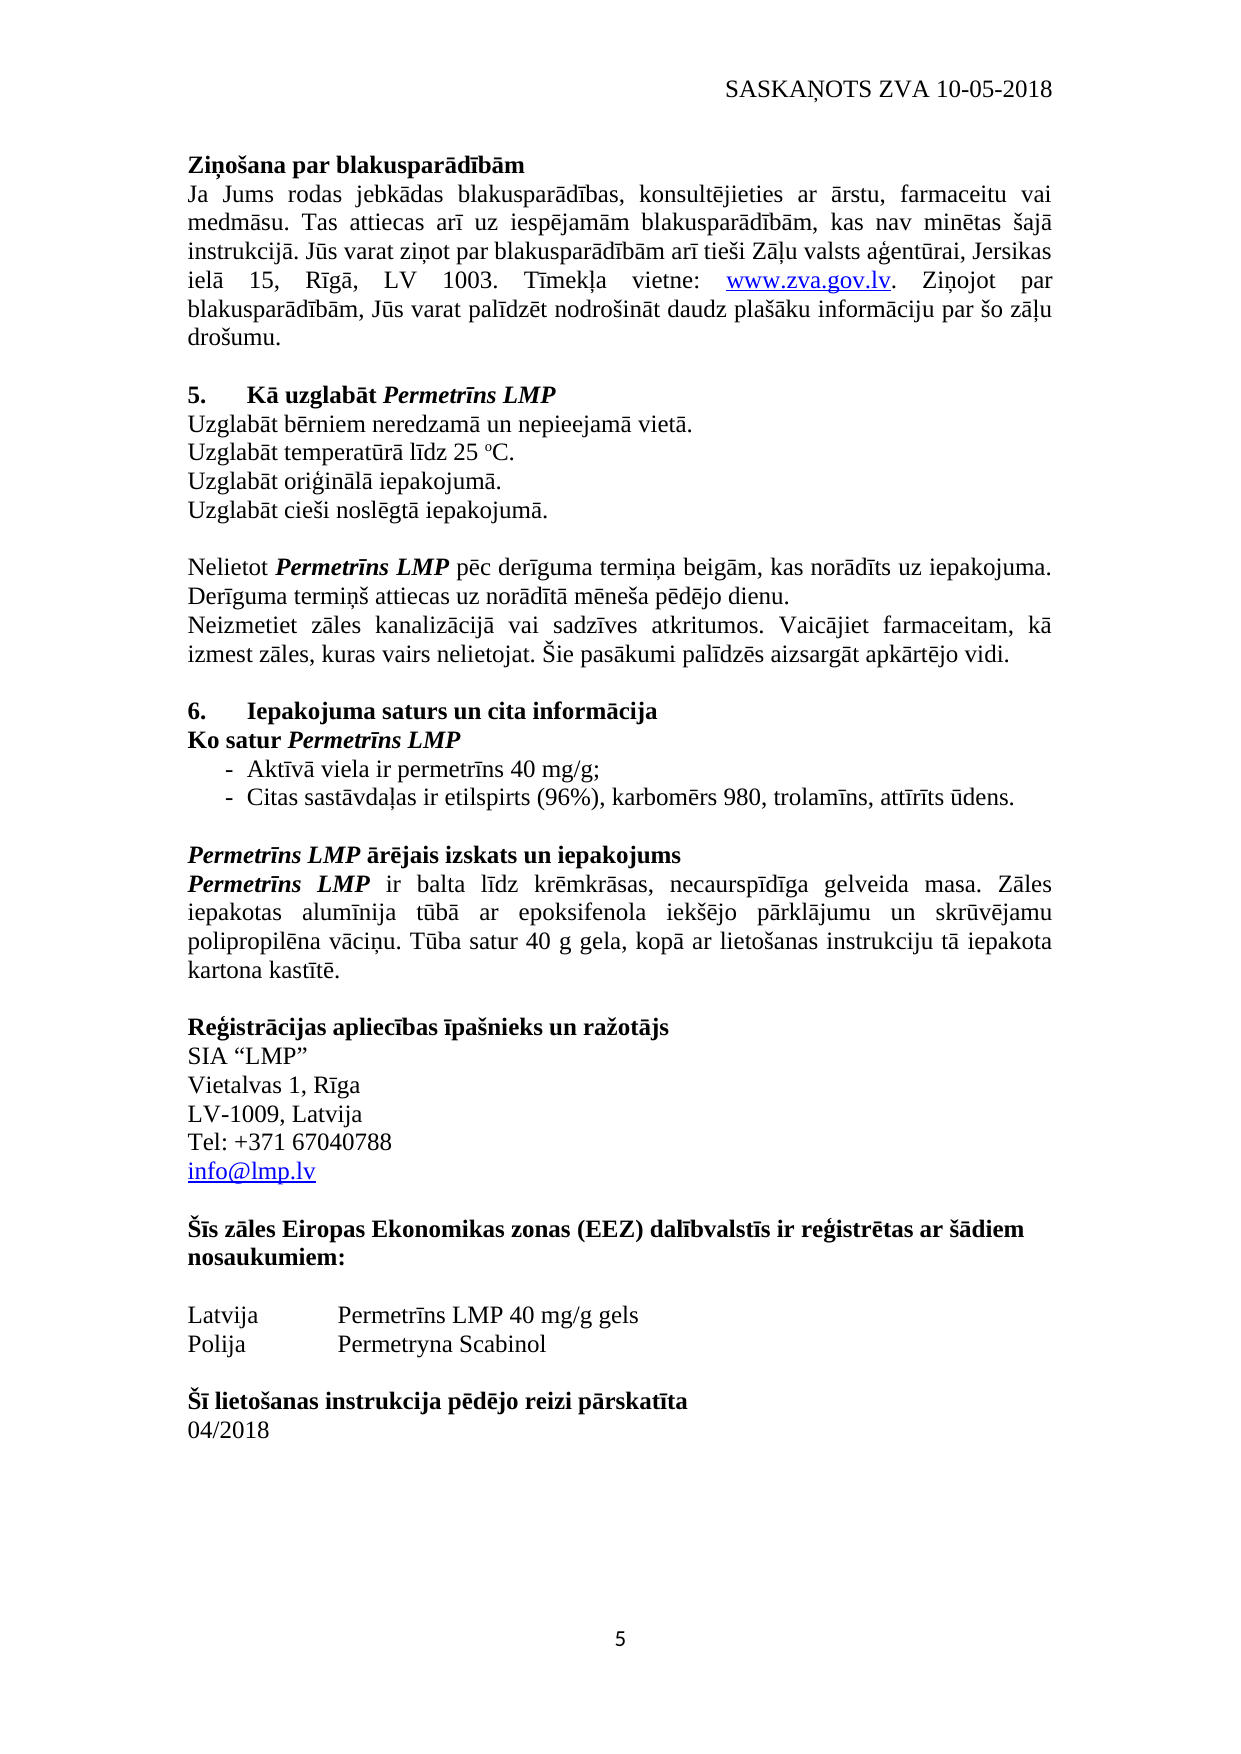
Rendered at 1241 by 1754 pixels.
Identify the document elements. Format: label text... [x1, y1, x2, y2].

text Tel: +371 67040788 [187, 1127, 1053, 1156]
list 6. Iepakojuma saturs un cita informācija [187, 696, 1053, 725]
text Ziņošana par blakusparādībām [187, 150, 1053, 179]
list Polija Permetryna Scabinol [187, 1329, 1053, 1357]
text SIA “LMP” [187, 1041, 1053, 1070]
text Vietalvas 1, Rīga [187, 1070, 1053, 1099]
list 5. Kā uzglabāt Permetrīns LMP [187, 380, 1053, 409]
list Šī lietošanas instrukcija pēdējo reizi pārskatīta [187, 1386, 1053, 1415]
text Šīs zāles Eiropas Ekonomikas zonas (EEZ) dalībvalstīs ir reģistrētas ar šādiem nosaukumiem: [187, 1214, 1053, 1271]
text Uzglabāt oriģinālā iepakojumā. [187, 466, 1053, 495]
list Aktīvā viela ir permetrīns 40 mg/g; [225, 754, 1053, 782]
text Nelietot Permetrīns LMP pēc derīguma termiņa beigām, kas norādīts uz iepakojuma. Derīguma termiņš attiecas uz norādītā mēneša pēdējo dienu. [187, 552, 1053, 610]
text Uzglabāt bērniem neredzamā un nepieejamā vietā. [187, 409, 1053, 437]
list 04/2018 [187, 1415, 1053, 1444]
text LV-1009, Latvija [187, 1099, 1053, 1127]
text Permetrīns LMP ir balta līdz krēmkrāsas, necaurspīdīga gelveida masa. Zāles iepakotas alumīnija tūbā ar epoksifenola iekšējo pārklājumu un skrūvējamu polipropilēna vāciņu. Tūba satur 40 g gela, kopā ar lietošanas instrukciju tā iepakota kartona kastītē. [187, 869, 1053, 984]
list Ko satur Permetrīns LMP [187, 725, 1053, 754]
text Uzglabāt temperatūrā līdz 25 oC. [187, 437, 1053, 466]
text Ja Jums rodas jebkādas blakusparādības, konsultējieties ar ārstu, farmaceitu vai medmāsu. Tas attiecas arī uz iespējamām blakusparādībām, kas nav minētas šajā instrukcijā. Jūs varat ziņot par blakusparādībām arī tieši Zāļu valsts aģentūrai, Jersikas ielā 15, Rīgā, LV 1003. Tīmekļa vietne: www.zva.gov.lv. Ziņojot par blakusparādībām, Jūs varat palīdzēt nodrošināt daudz plašāku informāciju par šo zāļu drošumu. [187, 179, 1053, 351]
text info@lmp.lv [187, 1156, 1053, 1185]
list Citas sastāvdaļas ir etilspirts (96%), karbomērs 980, trolamīns, attīrīts ūdens. [225, 782, 1053, 811]
list Uzglabāt cieši noslēgtā iepakojumā. [187, 495, 1053, 524]
text Permetrīns LMP ārējais izskats un iepakojums [187, 840, 1053, 869]
text Reģistrācijas apliecības īpašnieks un ražotājs [187, 1012, 1053, 1041]
text Neizmetiet zāles kanalizācijā vai sadzīves atkritumos. Vaicājiet farmaceitam, kā izmest zāles, kuras vairs nelietojat. Šie pasākumi palīdzēs aizsargāt apkārtējo vidi. [187, 610, 1053, 667]
list Latvija Permetrīns LMP 40 mg/g gels [187, 1300, 1053, 1329]
